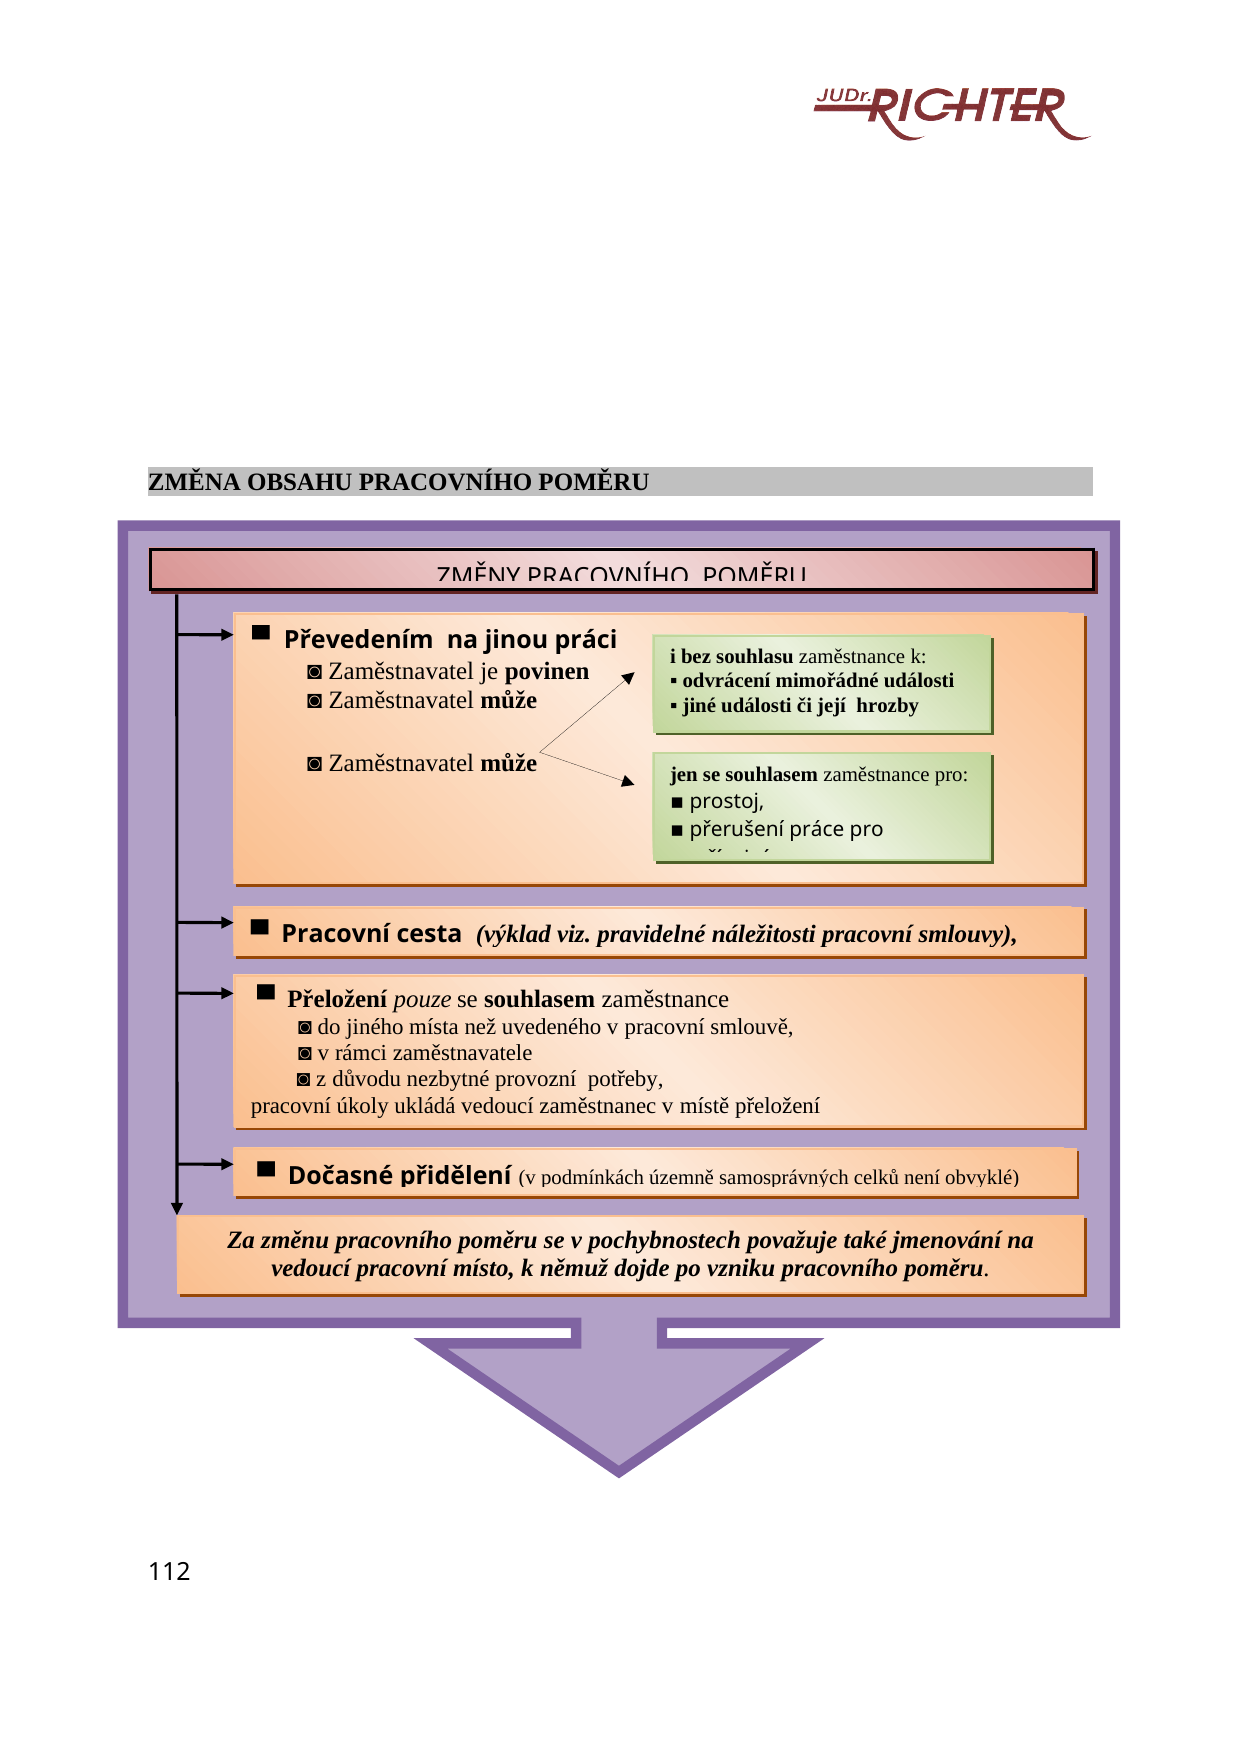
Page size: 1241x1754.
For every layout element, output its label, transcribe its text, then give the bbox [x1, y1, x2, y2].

picture [813, 84, 1093, 141]
text ZMĚNA OBSAHU PRACOVNÍHO POMĚRU [148, 467, 1093, 496]
